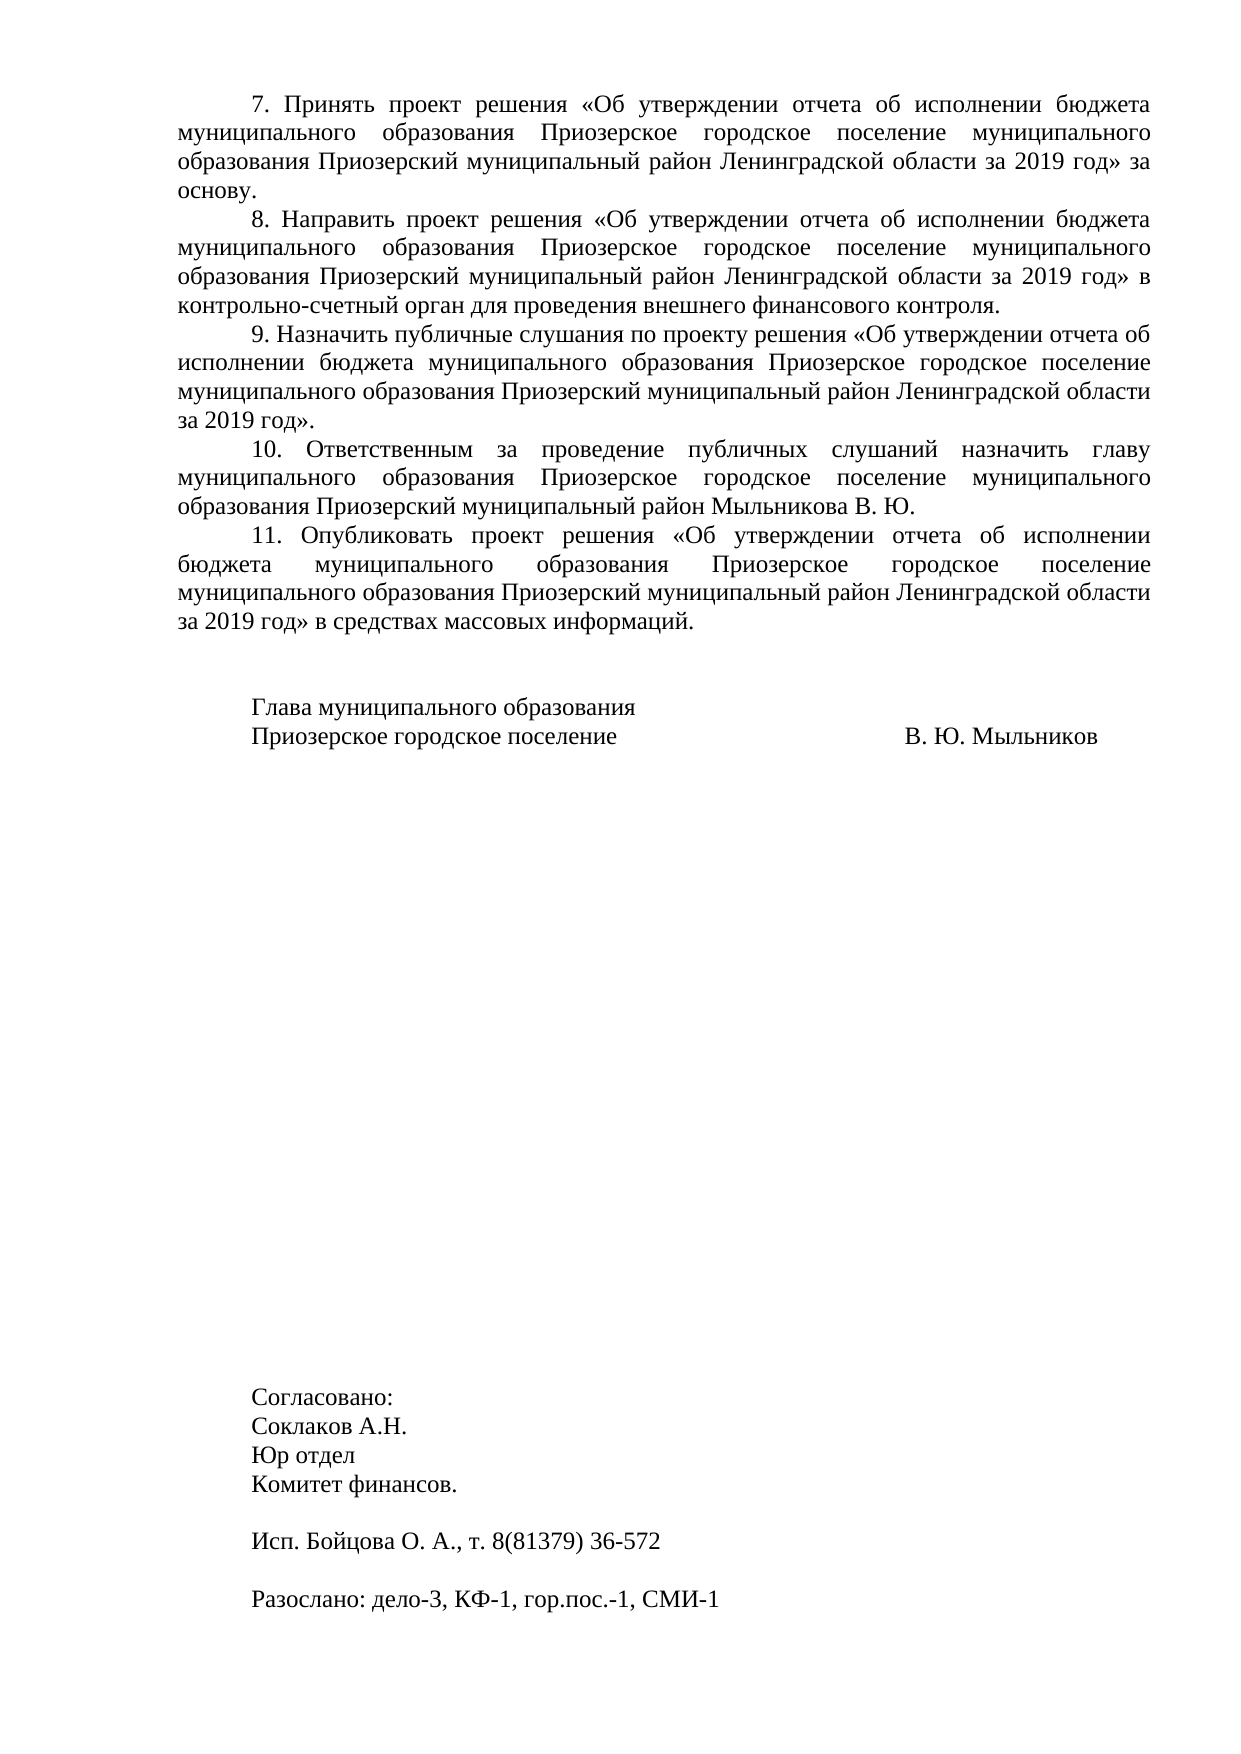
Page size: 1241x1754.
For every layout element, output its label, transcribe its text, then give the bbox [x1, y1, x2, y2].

text Согласовано: [177, 1382, 1152, 1411]
text Глава муниципального образования [177, 692, 1152, 721]
text Комитет финансов. [177, 1469, 1152, 1497]
text Соклаков А.Н. [177, 1411, 1152, 1440]
text Юр отдел [177, 1440, 1152, 1469]
text 10. Ответственным за проведение публичных слушаний назначить главу муниципального образования Приозерское городское поселение муниципального образования Приозерский муниципальный район Мыльникова В. Ю. [177, 434, 1152, 520]
text Разослано: дело-3, КФ-1, гор.пос.-1, СМИ-1 [177, 1584, 1152, 1612]
text 8. Направить проект решения «Об утверждении отчета об исполнении бюджета муниципального образования Приозерское городское поселение муниципального образования Приозерский муниципальный район Ленинградской области за 2019 год» в контрольно-счетный орган для проведения внешнего финансового контроля. [177, 204, 1152, 319]
text Приозерское городское поселение В. Ю. Мыльников [177, 721, 1152, 750]
text 7. Принять проект решения «Об утверждении отчета об исполнении бюджета муниципального образования Приозерское городское поселение муниципального образования Приозерский муниципальный район Ленинградской области за 2019 год» за основу. [177, 89, 1152, 204]
text Исп. Бойцова О. А., т. 8(81379) 36-572 [177, 1526, 1152, 1555]
text 11. Опубликовать проект решения «Об утверждении отчета об исполнении бюджета муниципального образования Приозерское городское поселение муниципального образования Приозерский муниципальный район Ленинградской области за 2019 год» в средствах массовых информаций. [177, 520, 1152, 635]
text 9. Назначить публичные слушания по проекту решения «Об утверждении отчета об исполнении бюджета муниципального образования Приозерское городское поселение муниципального образования Приозерский муниципальный район Ленинградской области за 2019 год». [177, 319, 1152, 434]
